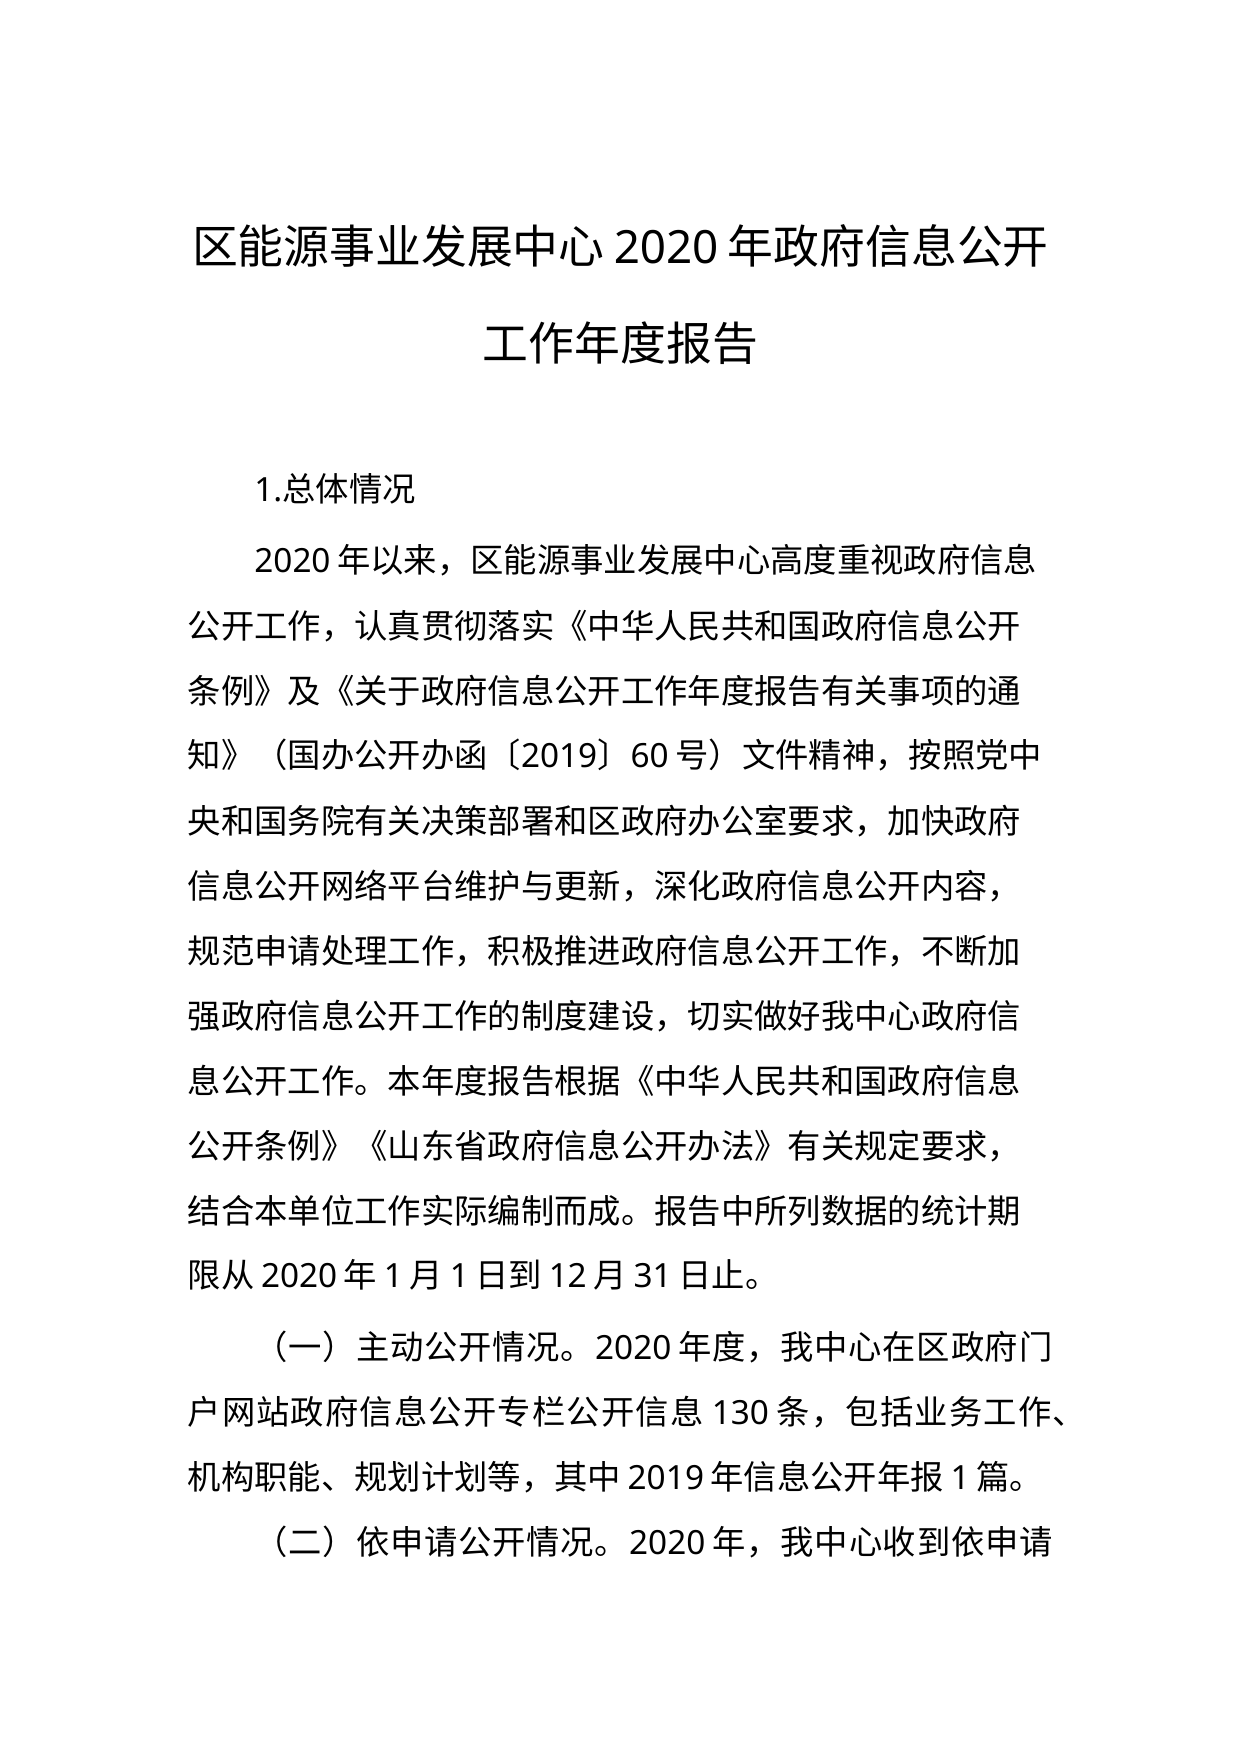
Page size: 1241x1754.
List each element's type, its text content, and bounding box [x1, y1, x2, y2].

list （一）主动公开情况。2020年度，我中心在区政府门户网站政府信息公开专栏公开信息130条，包括业务工作、机构职能、规划计划等，其中2019年信息公开年报1篇。 [187, 1313, 1053, 1508]
text 区能源事业发展中心2020年政府信息公开工作年度报告 [187, 194, 1053, 389]
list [187, 1508, 1053, 1573]
text 2020年以来，区能源事业发展中心高度重视政府信息公开工作，认真贯彻落实《中华人民共和国政府信息公开条例》及《关于政府信息公开工作年度报告有关事项的通知》（国办公开办函〔2019〕60号）文件精神，按照党中央和国务院有关决策部署和区政府办公室要求，加快政府信息公开网络平台维护与更新，深化政府信息公开内容，规范申请处理工作，积极推进政府信息公开工作，不断加强政府信息公开工作的制度建设，切实做好我中心政府信息公开工作。本年度报告根据《中华人民共和国政府信息公开条例》《山东省政府信息公开办法》有关规定要求，结合本单位工作实际编制而成。报告中所列数据的统计期限从2020年1月1日到12月31日止。 [187, 526, 1053, 1306]
text 1.总体情况 [187, 454, 1053, 519]
